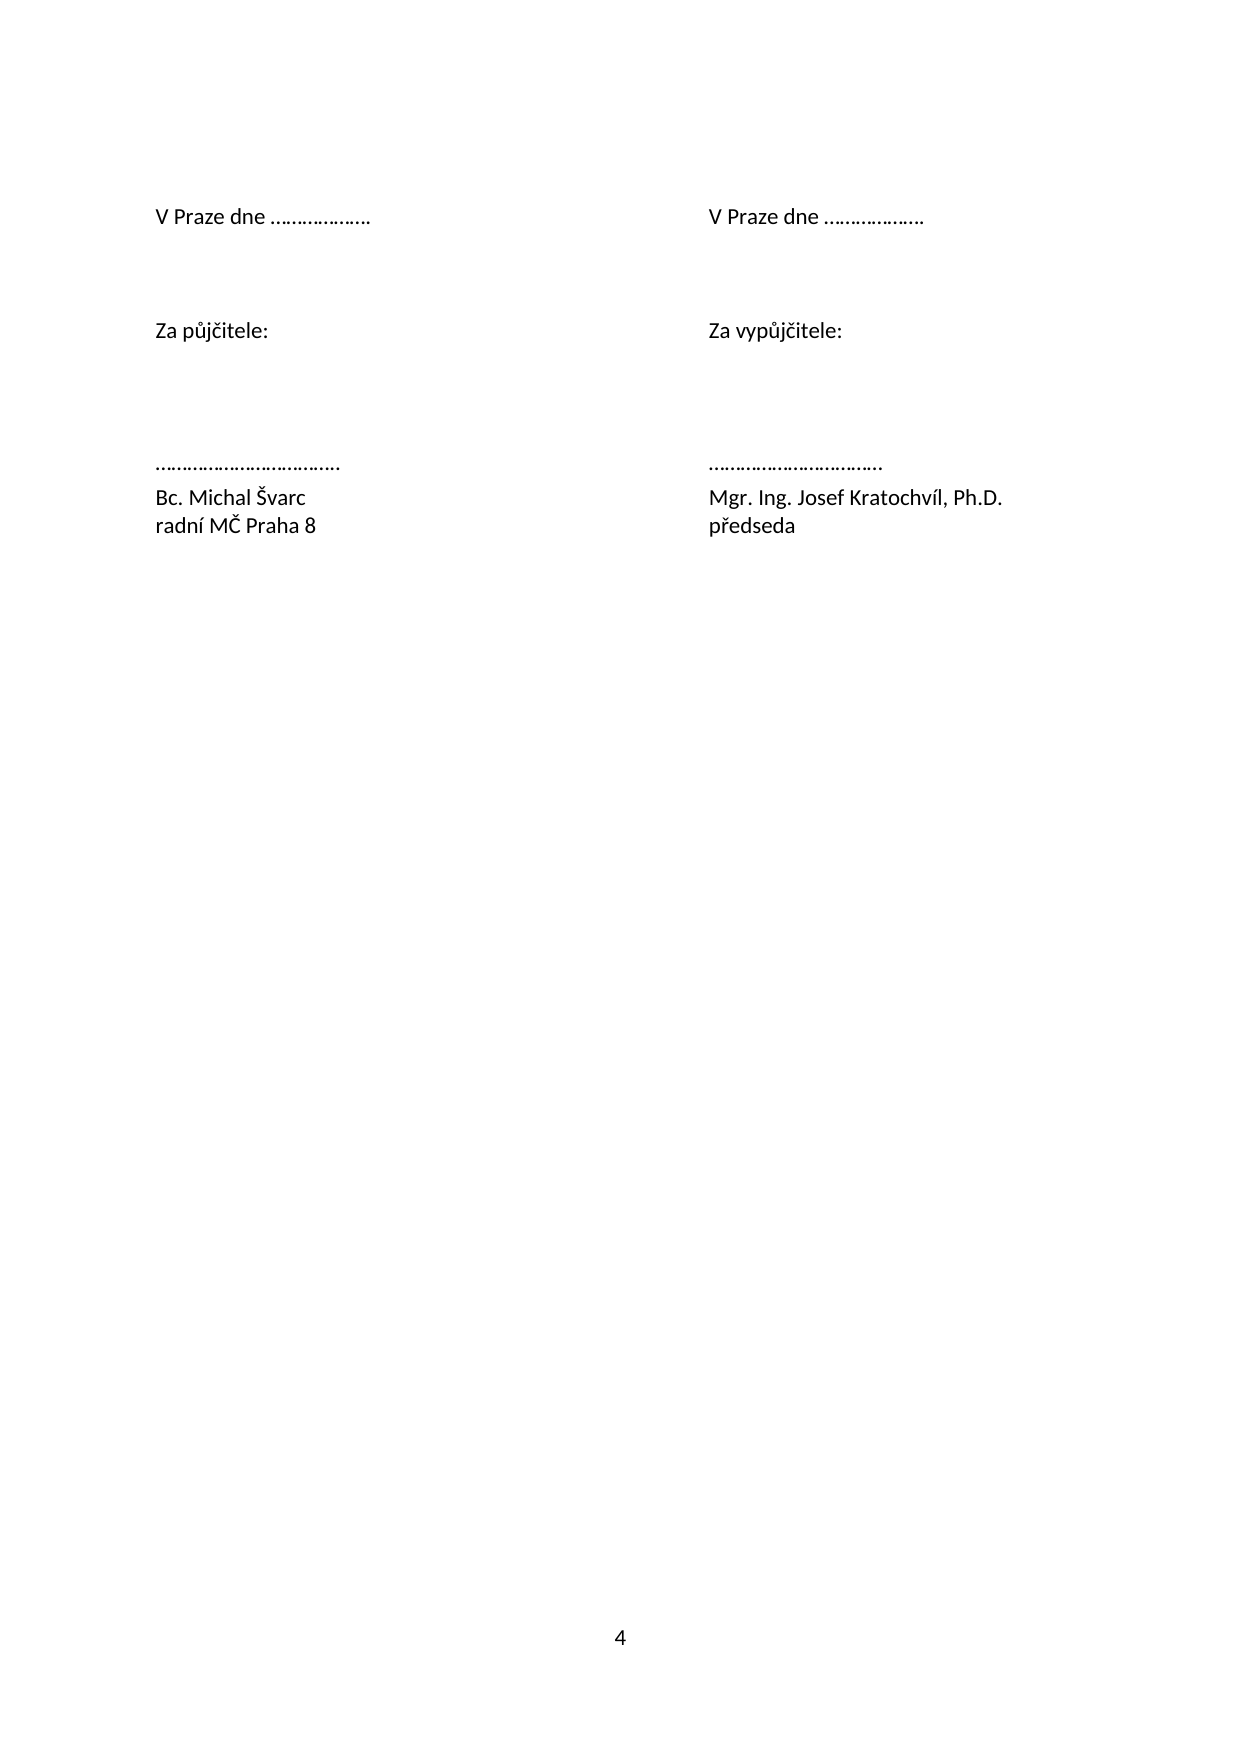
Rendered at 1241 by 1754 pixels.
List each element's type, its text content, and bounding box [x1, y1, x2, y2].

text Bc. Michal Švarc Mgr. Ing. Josef Kratochvíl, Ph.D. [155, 483, 1152, 511]
subtitle Za půjčitele: Za vypůjčitele: [155, 316, 1122, 344]
text V Praze dne ………………. V Praze dne ………………. [155, 202, 1122, 230]
text …………………………….. …………………………… [155, 448, 1122, 477]
text radní MČ Praha 8 předseda [155, 511, 1122, 539]
